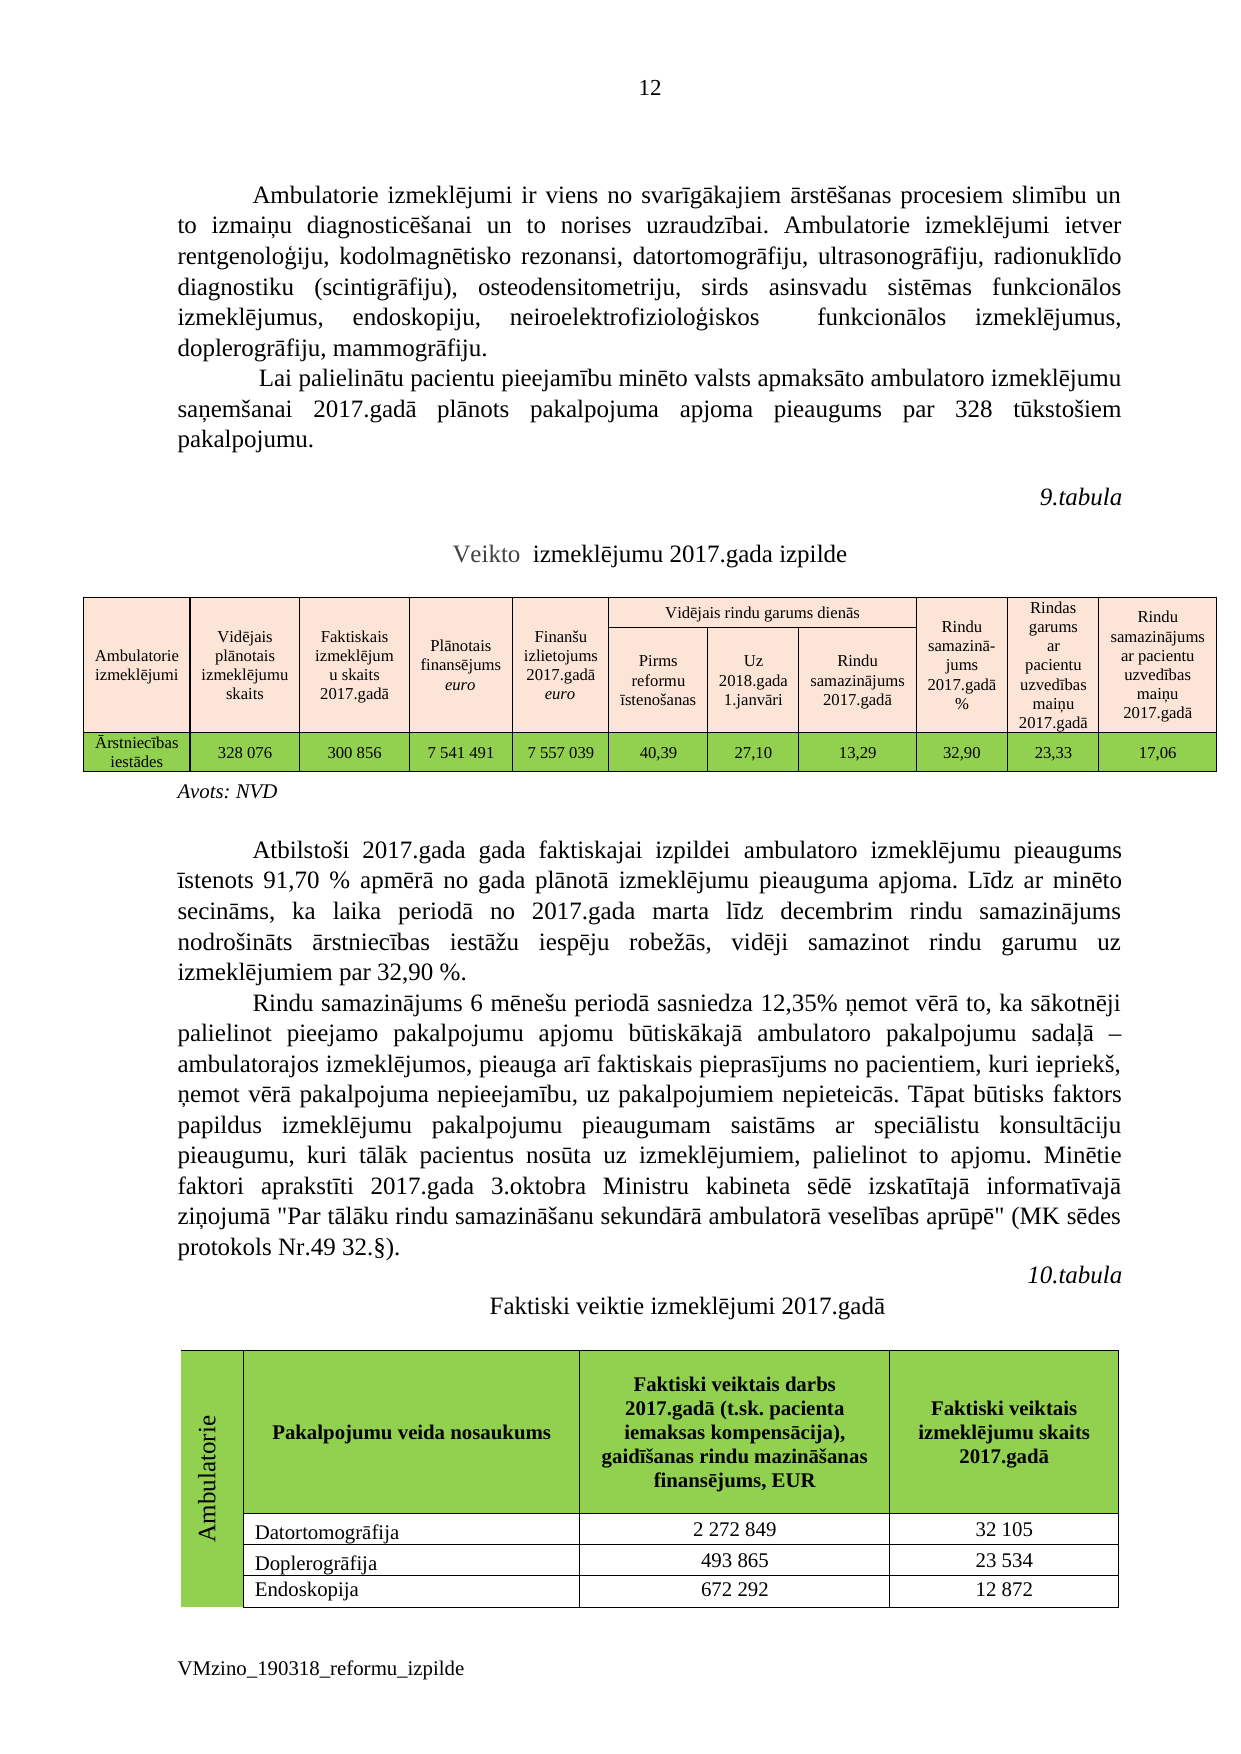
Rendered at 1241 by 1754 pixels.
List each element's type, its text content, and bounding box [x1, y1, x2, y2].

table_cell Doplerogrāfija [244, 1545, 579, 1575]
table_header Ambulatorie izmeklējumi [181, 1351, 243, 1607]
table_header Vidējais rindu garums dienās [609, 598, 916, 627]
table_cell 7 557 039 [513, 733, 608, 771]
table_cell 672 292 [580, 1576, 889, 1607]
table_cell 23,33 [1008, 733, 1098, 771]
text 10.tabula [177, 1261, 1122, 1289]
text 9.tabula [177, 482, 1122, 510]
text Faktiski veiktie izmeklējumi 2017.gadā [177, 1289, 1122, 1320]
table_cell 12 872 [890, 1576, 1118, 1607]
text Veikto izmeklējumu 2017.gada izpilde [177, 539, 1122, 568]
text Avots: NVD [177, 772, 1122, 803]
table_cell 2 272 849 [580, 1514, 889, 1544]
text Atbilstoši 2017.gada gada faktiskajai izpildei ambulatoro izmeklējumu pieaugums īstenots 91,70 % apmērā no gada plānotā izmeklējumu pieauguma apjoma. Līdz ar minēto secināms, ka laika periodā no 2017.gada marta līdz decembrim rindu samazinājums nodrošināts ārstniecības iestāžu iespēju robežās, vidēji samazinot rindu garumu uz izmeklējumiem par 32,90 %. [177, 833, 1122, 986]
text Lai palielinātu pacientu pieejamību minēto valsts apmaksāto ambulatoro izmeklējumu saņemšanai 2017.gadā plānots pakalpojuma apjoma pieaugums par 328 tūkstošiem pakalpojumu. [177, 361, 1122, 453]
table_header Faktiskais izmeklējumu skaits 2017.gadā [300, 598, 409, 732]
table_header Vidējais plānotais izmeklējumu skaits [191, 598, 299, 732]
table_cell 300 856 [300, 733, 409, 771]
table_header Rindu samazinājums ar pacientu uzvedības maiņu 2017.gadā [1099, 598, 1216, 732]
table_header Faktiski veiktais izmeklējumu skaits 2017.gadā [890, 1351, 1118, 1513]
table_cell Pirms reformu īstenošanas [609, 628, 707, 732]
text Ambulatorie izmeklējumi ir viens no svarīgākajiem ārstēšanas procesiem slimību un to izmaiņu diagnosticēšanai un to norises uzraudzībai. Ambulatorie izmeklējumi ietver rentgenoloģiju, kodolmagnētisko rezonansi, datortomogrāfiju, ultrasonogrāfiju, radionuklīdo diagnostiku (scintigrāfiju), osteodensitometriju, sirds asinsvadu sistēmas funkcionālos izmeklējumus, endoskopiju, neiroelektrofizioloģiskos funkcionālos izmeklējumus, doplerogrāfiju, mammogrāfiju. [177, 178, 1122, 361]
table_cell Datortomogrāfija [244, 1514, 579, 1544]
table_header Faktiski veiktais darbs 2017.gadā (t.sk. pacienta iemaksas kompensācija), gaidīšanas rindu mazināšanas finansējums, EUR [580, 1351, 889, 1513]
table_cell 32,90 [917, 733, 1007, 771]
table_cell Rindu samazinājums 2017.gadā [799, 628, 916, 732]
table_cell 328 076 [191, 733, 299, 771]
table_header Ambulatorie izmeklējumi [84, 598, 189, 732]
table_cell Endoskopija [244, 1576, 579, 1607]
table_cell 7 541 491 [410, 733, 512, 771]
table_cell 32 105 [890, 1514, 1118, 1544]
table_header Finanšu izlietojums 2017.gadā euro [513, 598, 608, 732]
text Rindu samazinājums 6 mēnešu periodā sasniedza 12,35% ņemot vērā to, ka sākotnēji palielinot pieejamo pakalpojumu apjomu būtiskākajā ambulatoro pakalpojumu sadaļā – ambulatorajos izmeklējumos, pieauga arī faktiskais pieprasījums no pacientiem, kuri iepriekš, ņemot vērā pakalpojuma nepieejamību, uz pakalpojumiem nepieteicās. Tāpat būtisks faktors papildus izmeklējumu pakalpojumu pieaugumam saistāms ar speciālistu konsultāciju pieaugumu, kuri tālāk pacientus nosūta uz izmeklējumiem, palielinot to apjomu. Minētie faktori aprakstīti 2017.gada 3.oktobra Ministru kabineta sēdē izskatītajā informatīvajā ziņojumā "Par tālāku rindu samazināšanu sekundārā ambulatorā veselības aprūpē" (MK sēdes protokols Nr.49 32.§). [177, 986, 1122, 1261]
table_cell 493 865 [580, 1545, 889, 1575]
table_cell 40,39 [609, 733, 707, 771]
table_header Rindu samazinā-jums 2017.gadā % [917, 598, 1007, 732]
table_cell 17,06 [1099, 733, 1216, 771]
table_header Rindas garums ar pacientu uzvedības maiņu 2017.gadā [1008, 598, 1098, 732]
table_header Pakalpojumu veida nosaukums [244, 1351, 579, 1513]
table_cell 13,29 [799, 733, 916, 771]
table_cell Uz 2018.gada 1.janvāri [708, 628, 798, 732]
table_header Plānotais finansējums euro [410, 598, 512, 732]
table_cell 23 534 [890, 1545, 1118, 1575]
table_cell Ārstniecības iestādes [84, 733, 189, 771]
table_cell 27,10 [708, 733, 798, 771]
